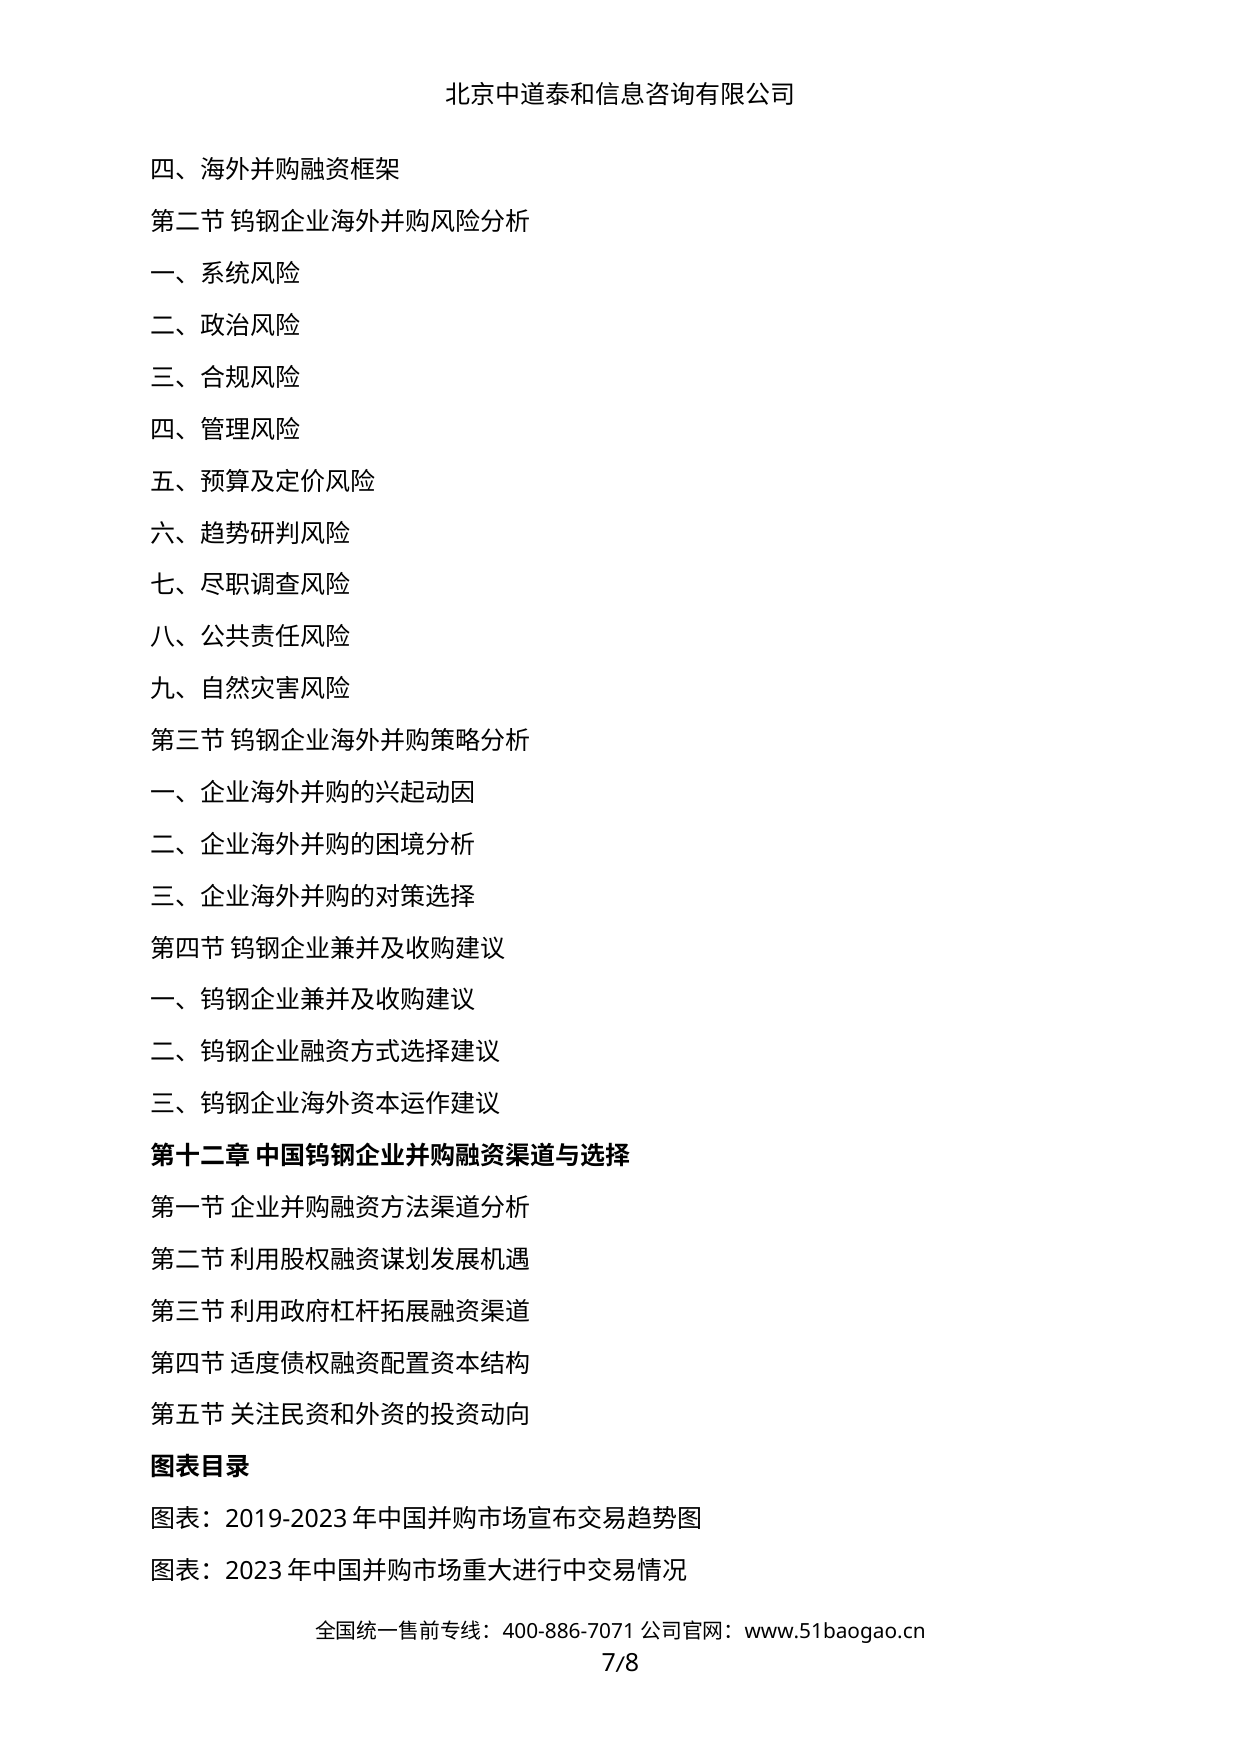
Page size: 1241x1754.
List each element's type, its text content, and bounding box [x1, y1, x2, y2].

text 第五节 关注民资和外资的投资动向 [150, 1395, 1090, 1431]
text 六、趋势研判风险 [150, 513, 1090, 549]
text 八、公共责任风险 [150, 617, 1090, 653]
text 二、钨钢企业融资方式选择建议 [150, 1032, 1090, 1068]
text 第二节 利用股权融资谋划发展机遇 [150, 1239, 1090, 1276]
text 第二节 钨钢企业海外并购风险分析 [150, 202, 1090, 238]
text 第一节 企业并购融资方法渠道分析 [150, 1187, 1090, 1224]
text 一、钨钢企业兼并及收购建议 [150, 980, 1090, 1016]
text 图表目录 [150, 1447, 1090, 1483]
text 二、企业海外并购的困境分析 [150, 824, 1090, 861]
text 九、自然灾害风险 [150, 669, 1090, 705]
text 第三节 利用政府杠杆拓展融资渠道 [150, 1291, 1090, 1327]
text 四、海外并购融资框架 [150, 150, 1090, 186]
text 二、政治风险 [150, 306, 1090, 342]
text 一、系统风险 [150, 254, 1090, 290]
text 图表：2019-2023年中国并购市场宣布交易趋势图 [150, 1499, 1090, 1535]
text 第四节 适度债权融资配置资本结构 [150, 1343, 1090, 1379]
text 三、合规风险 [150, 357, 1090, 394]
text 第十二章 中国钨钢企业并购融资渠道与选择 [150, 1136, 1090, 1172]
text 三、企业海外并购的对策选择 [150, 876, 1090, 912]
text 第三节 钨钢企业海外并购策略分析 [150, 721, 1090, 757]
text 图表：2023年中国并购市场重大进行中交易情况 [150, 1551, 1090, 1587]
text 三、钨钢企业海外资本运作建议 [150, 1084, 1090, 1120]
text 五、预算及定价风险 [150, 461, 1090, 497]
text 四、管理风险 [150, 409, 1090, 446]
text 一、企业海外并购的兴起动因 [150, 772, 1090, 809]
text 七、尽职调查风险 [150, 565, 1090, 601]
text 第四节 钨钢企业兼并及收购建议 [150, 928, 1090, 964]
